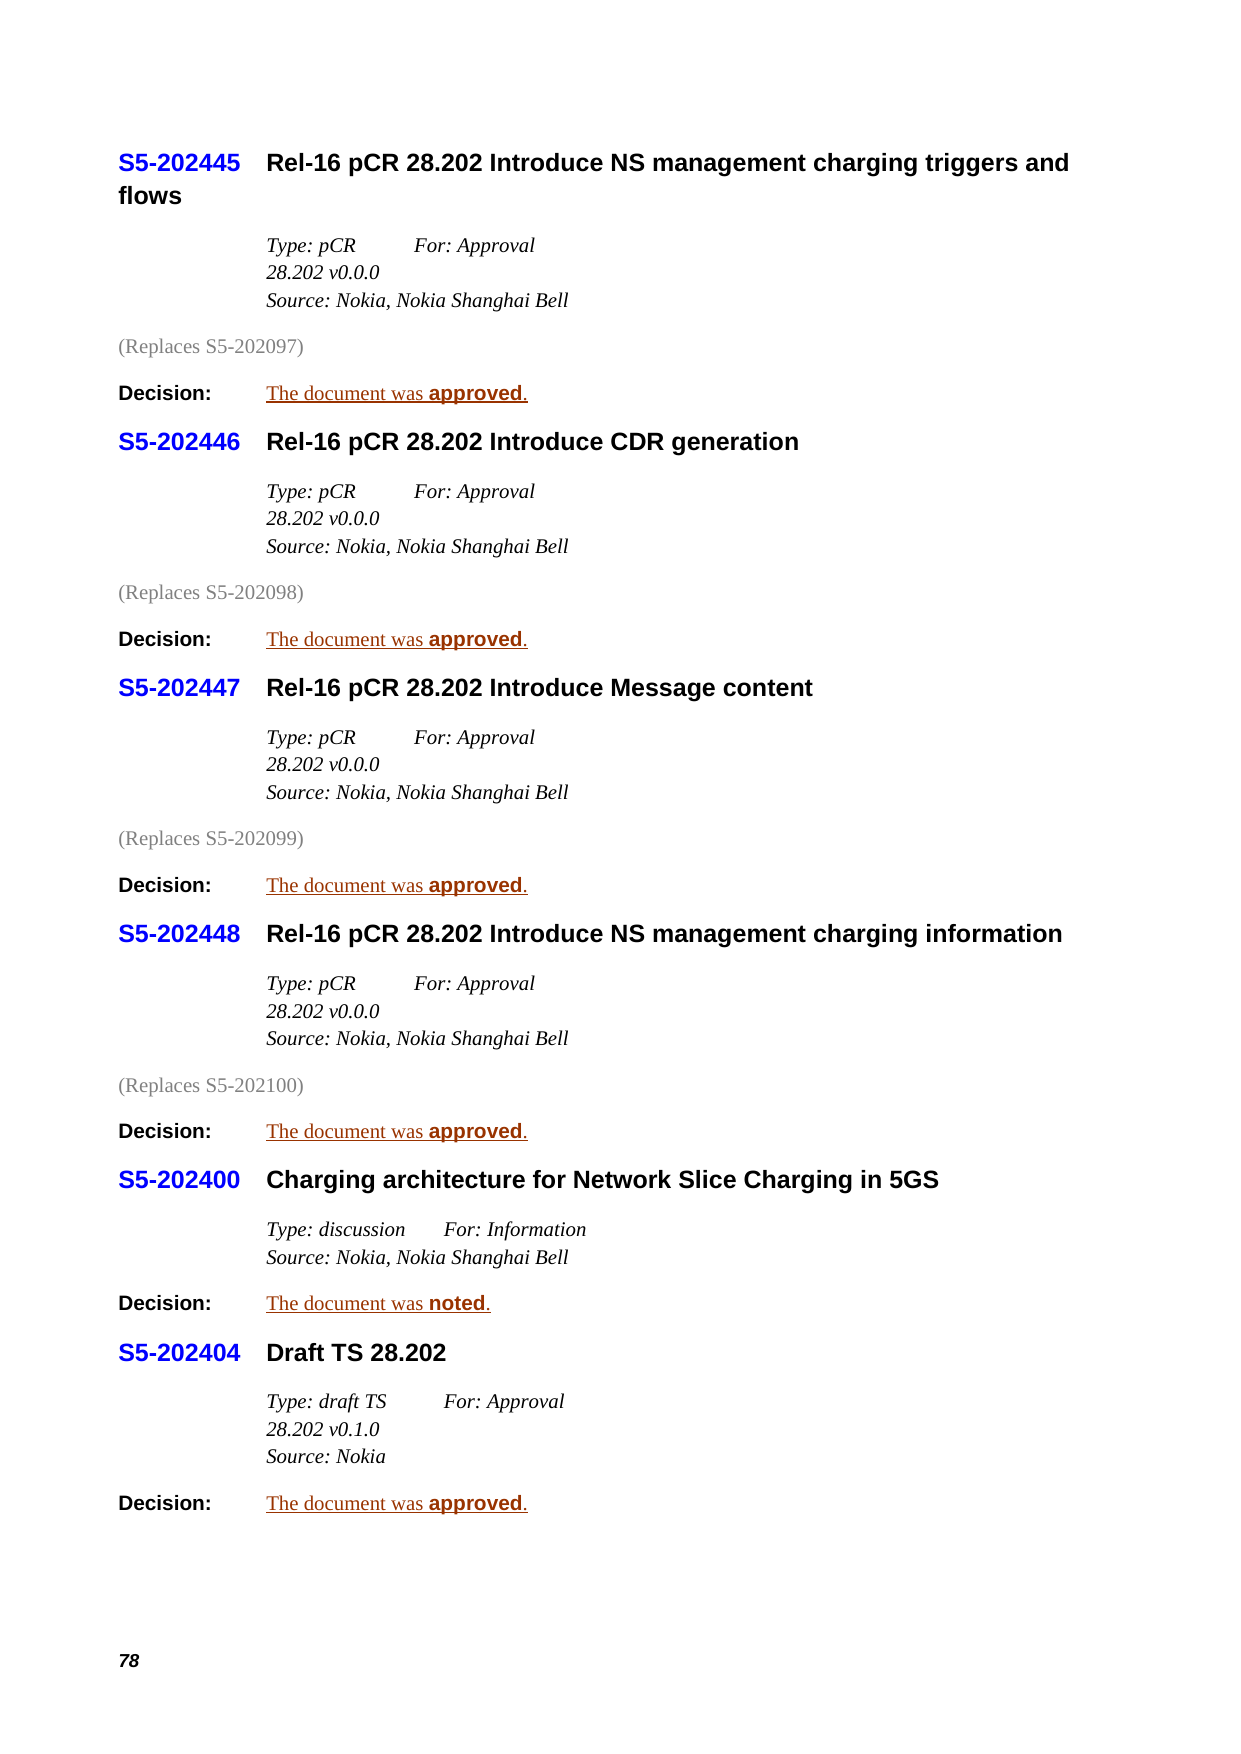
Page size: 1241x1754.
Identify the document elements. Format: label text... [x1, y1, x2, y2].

text Type: discussion For: Information Source: Nokia, Nokia Shanghai Bell [118, 1217, 1122, 1269]
text S5-202404 Draft TS 28.202 [118, 1337, 1122, 1366]
text S5-202446 Rel-16 pCR 28.202 Introduce CDR generation [118, 427, 1122, 456]
text S5-202445 Rel-16 pCR 28.202 Introduce NS management charging triggers and flows [118, 148, 1122, 209]
text (Replaces S5-202098) [118, 580, 1122, 604]
text Type: pCR For: Approval 28.202 v0.0.0 Source: Nokia, Nokia Shanghai Bell [118, 479, 1122, 558]
text S5-202400 Charging architecture for Network Slice Charging in 5GS [118, 1165, 1122, 1194]
text (Replaces S5-202100) [118, 1072, 1122, 1097]
text (Replaces S5-202097) [118, 334, 1122, 358]
text (Replaces S5-202099) [118, 826, 1122, 850]
text Decision: The document was approved. [118, 1491, 1122, 1515]
text Type: pCR For: Approval 28.202 v0.0.0 Source: Nokia, Nokia Shanghai Bell [118, 725, 1122, 804]
text Decision: The document was approved. [118, 627, 1122, 651]
text S5-202447 Rel-16 pCR 28.202 Introduce Message content [118, 673, 1122, 702]
text Type: draft TS For: Approval 28.202 v0.1.0 Source: Nokia [118, 1389, 1122, 1468]
text Decision: The document was approved. [118, 1119, 1122, 1143]
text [118, 232, 1122, 312]
text Decision: The document was approved. [118, 380, 1122, 404]
text S5-202448 Rel-16 pCR 28.202 Introduce NS management charging information [118, 919, 1122, 948]
text Decision: The document was approved. [118, 873, 1122, 897]
text Decision: The document was noted. [118, 1291, 1122, 1315]
text Type: pCR For: Approval 28.202 v0.0.0 Source: Nokia, Nokia Shanghai Bell [118, 971, 1122, 1050]
